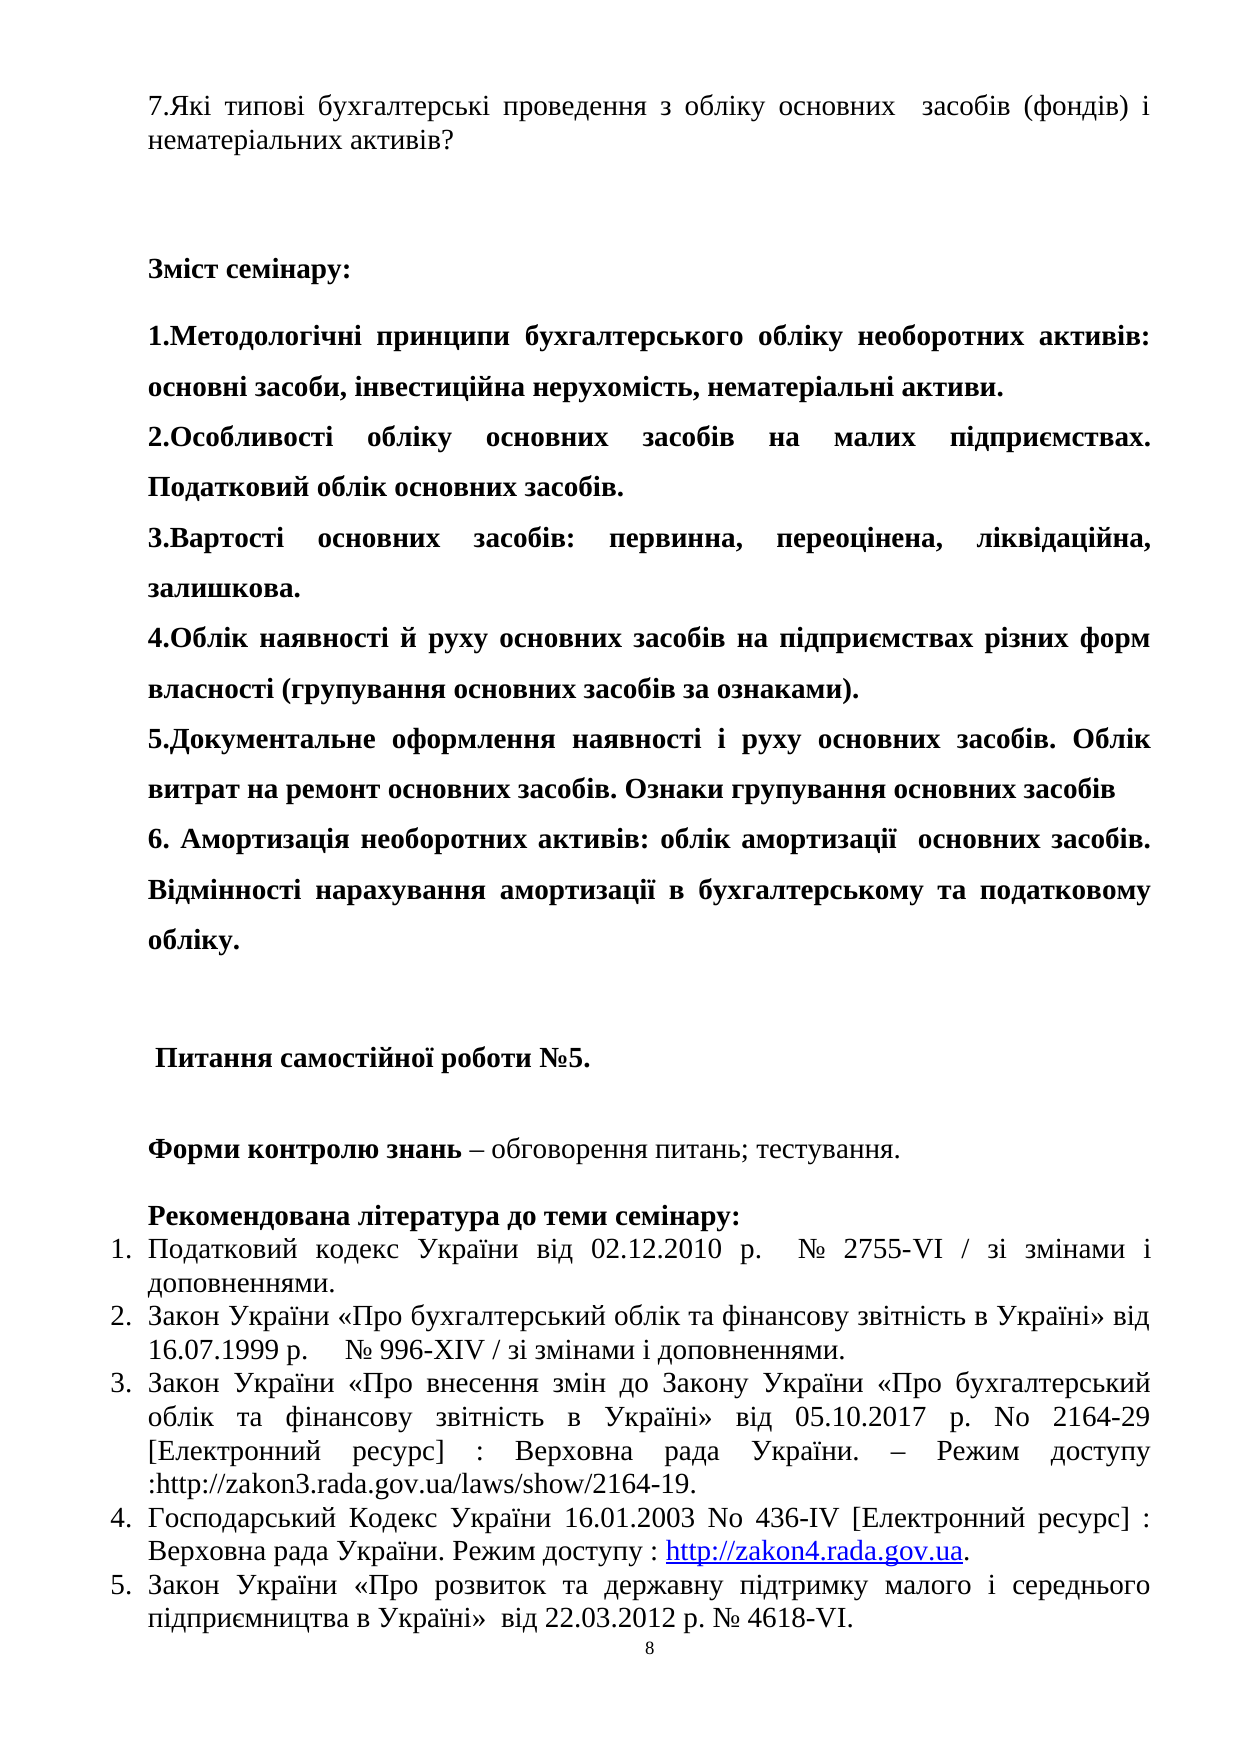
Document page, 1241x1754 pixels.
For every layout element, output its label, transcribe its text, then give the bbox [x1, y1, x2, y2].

text Рекомендована література до теми семінару: [148, 1198, 1152, 1231]
list Закон України «Про розвиток та державну підтримку малого і середнього підприємництва в Україні» від 22.03.2012 р. № 4618-VI. [110, 1567, 1152, 1634]
text Форми контролю знань – обговорення питань; тестування. [148, 1131, 1152, 1164]
list Податковий кодекс України від 02.12.2010 р. № 2755-VI / зі змінами і доповненнями. [110, 1231, 1152, 1298]
text 4.Облік наявності й руху основних засобів на підприємствах різних форм власності (групування основних засобів за ознаками). [148, 620, 1152, 704]
list Господарський Кодекс України 16.01.2003 No 436-IV [Електронний ресурс] : Верховна рада України. Режим доступу : http://zakon4.rada.gov.ua. [110, 1500, 1152, 1567]
text 3.Вартості основних засобів: первинна, переоцінена, ліквідаційна, залишкова. [148, 520, 1152, 604]
list Закон України «Про бухгалтерський облік та фінансову звітність в Україні» від 16.07.1999 р. № 996-XIV / зі змінами і доповненнями. [110, 1298, 1152, 1366]
text 2.Особливості обліку основних засобів на малих підприємствах. Податковий облік основних засобів. [148, 419, 1152, 503]
text 6. Амортизація необоротних активів: облік амортизації основних засобів. Відмінності нарахування амортизації в бухгалтерському та податковому обліку. [148, 822, 1152, 956]
list Закон України «Про внесення змін до Закону України «Про бухгалтерський облік та фінансову звітність в Україні» від 05.10.2017 р. No 2164-29 [Електронний ресурс] : Верховна рада України. – Режим доступу :http://zakon3.rada.gov.ua/laws/show/2164-19. [110, 1366, 1152, 1500]
text Зміст семінару: [148, 251, 1152, 285]
text Питання самостійної роботи №5. [148, 1040, 1152, 1073]
text 5.Документальне оформлення наявності і руху основних засобів. Облік витрат на ремонт основних засобів. Ознаки групування основних засобів [148, 721, 1152, 805]
text 7.Які типові бухгалтерські проведення з обліку основних засобів (фондів) і нематеріальних активів? [148, 88, 1152, 156]
text 1.Методологічні принципи бухгалтерського обліку необоротних активів: основні засоби, інвестиційна нерухомість, нематеріальні активи. [148, 318, 1152, 402]
